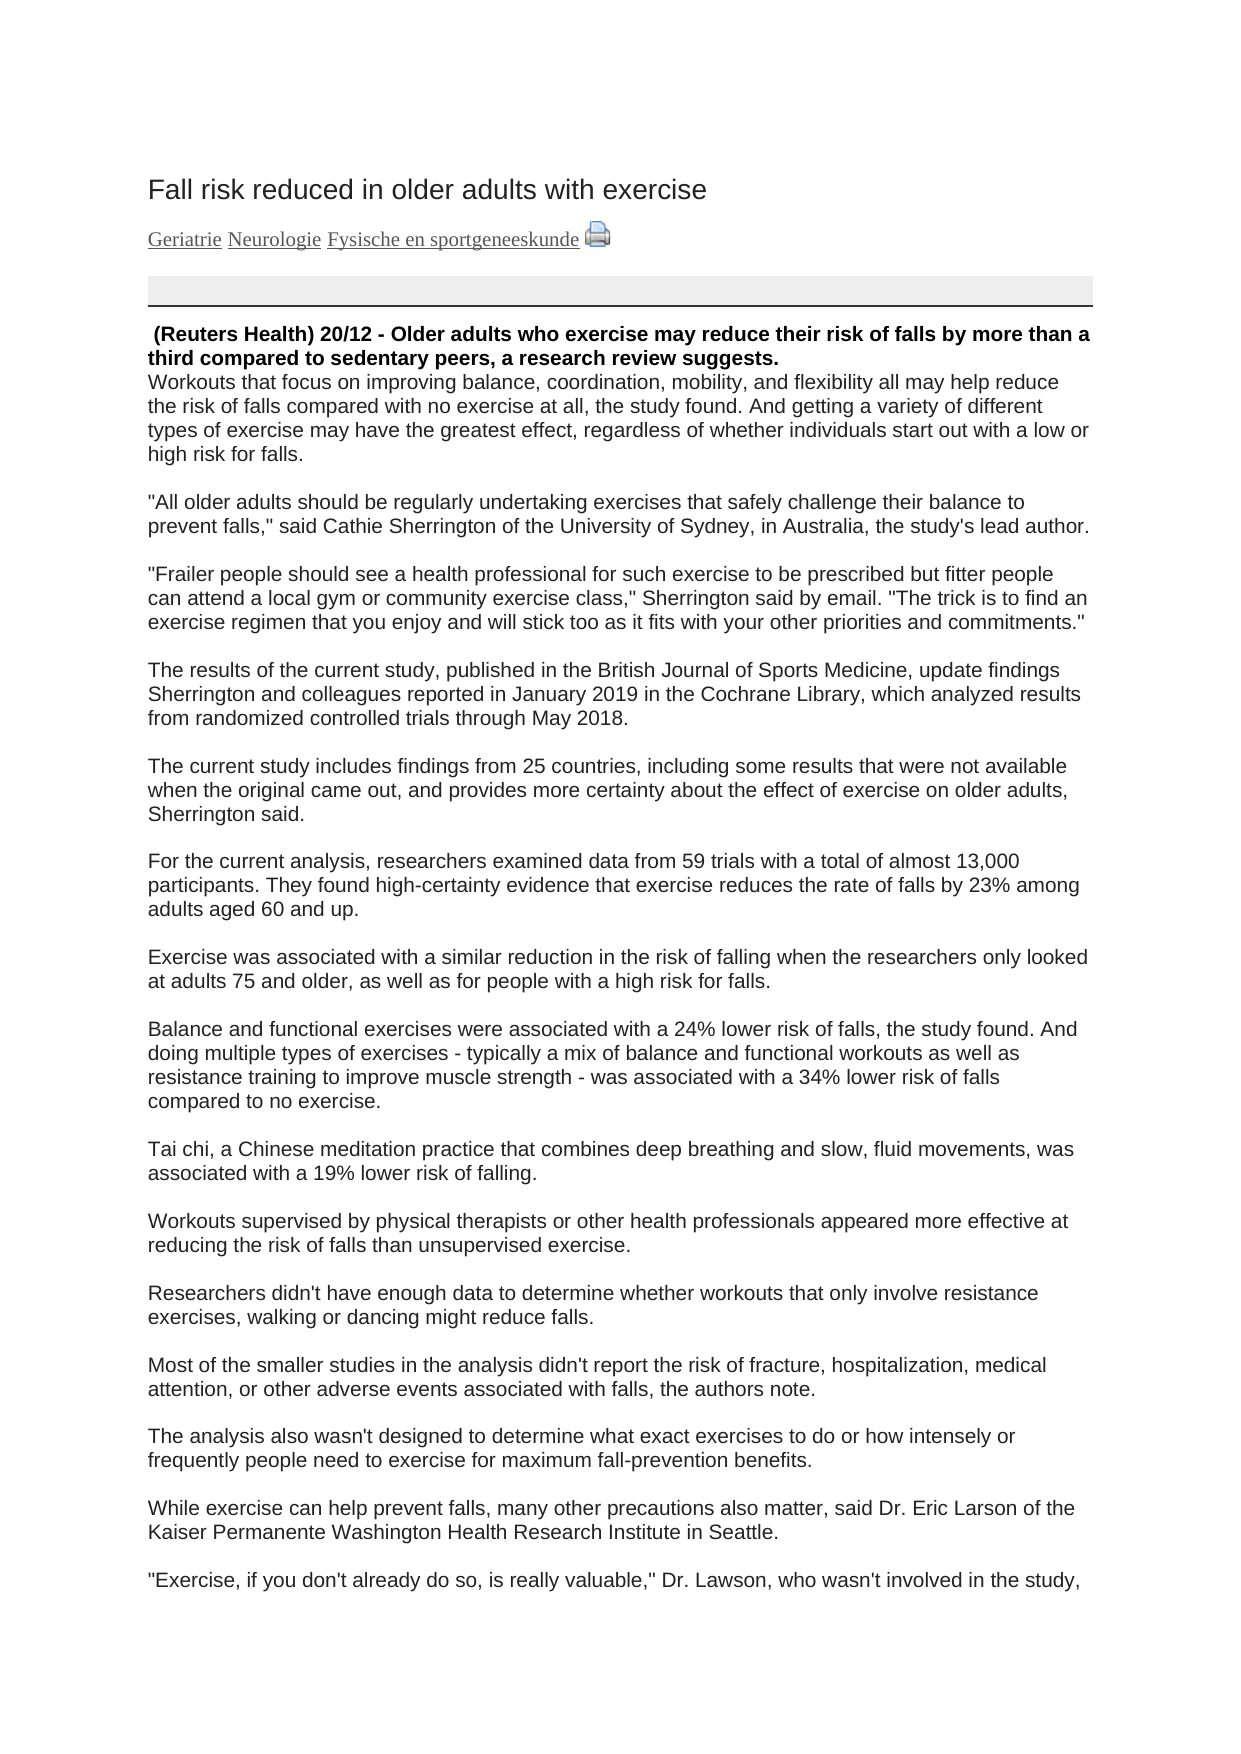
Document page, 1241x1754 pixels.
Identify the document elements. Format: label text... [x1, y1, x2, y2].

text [148, 370, 1093, 1592]
picture [585, 221, 611, 247]
text (Reuters Health) 20/12 - Older adults who exercise may reduce their risk of falls by more than a third compared to sedentary peers, a research review suggests. [148, 322, 1093, 370]
text Geriatrie Neurologie Fysische en sportgeneeskunde Druk Fall risk reduced in older adults with exercise af [148, 222, 1093, 251]
text Fall risk reduced in older adults with exercise [148, 173, 1093, 205]
